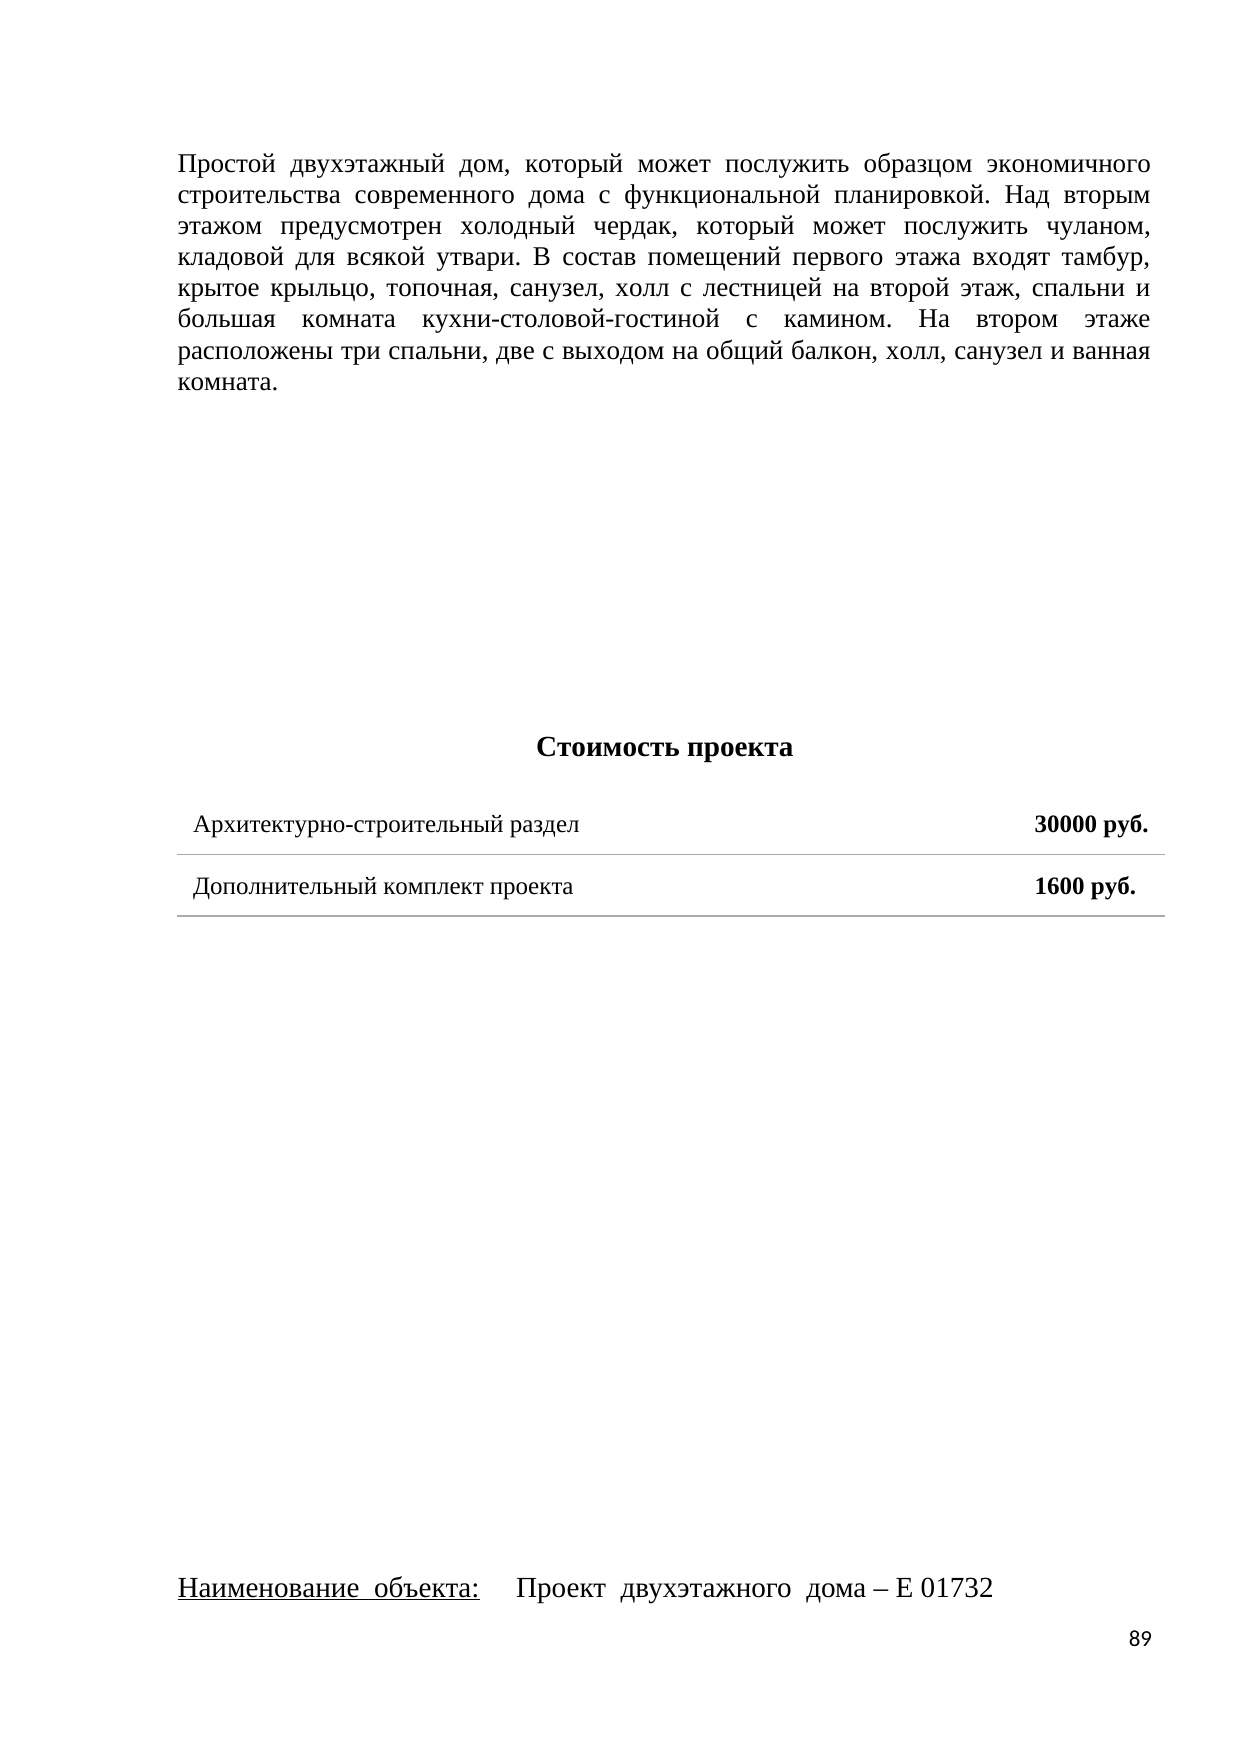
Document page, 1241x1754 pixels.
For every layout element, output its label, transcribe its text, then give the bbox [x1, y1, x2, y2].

table_cell 1600 руб. [1034, 855, 1165, 915]
table_header Архитектурно-строительный раздел [177, 794, 1034, 854]
subtitle Наименование объекта: Проект двухэтажного дома – Е 01732 [177, 1570, 1152, 1603]
table_header 30000 руб. [1034, 794, 1165, 854]
text Простой двухэтажный дом, который может послужить образцом экономичного строительства современного дома с функциональной планировкой. Над вторым этажом предусмотрен холодный чердак, который может послужить чуланом, кладовой для всякой утвари. В состав помещений первого этажа входят тамбур, крытое крыльцо, топочная, санузел, холл с лестницей на второй этаж, спальни и большая комната кухни-столовой-гостиной с камином. На втором этаже расположены три спальни, две с выходом на общий балкон, холл, санузел и ванная комната. [177, 147, 1152, 396]
text Стоимость проекта [177, 729, 1152, 762]
table_cell Дополнительный комплект проекта [177, 855, 1034, 915]
